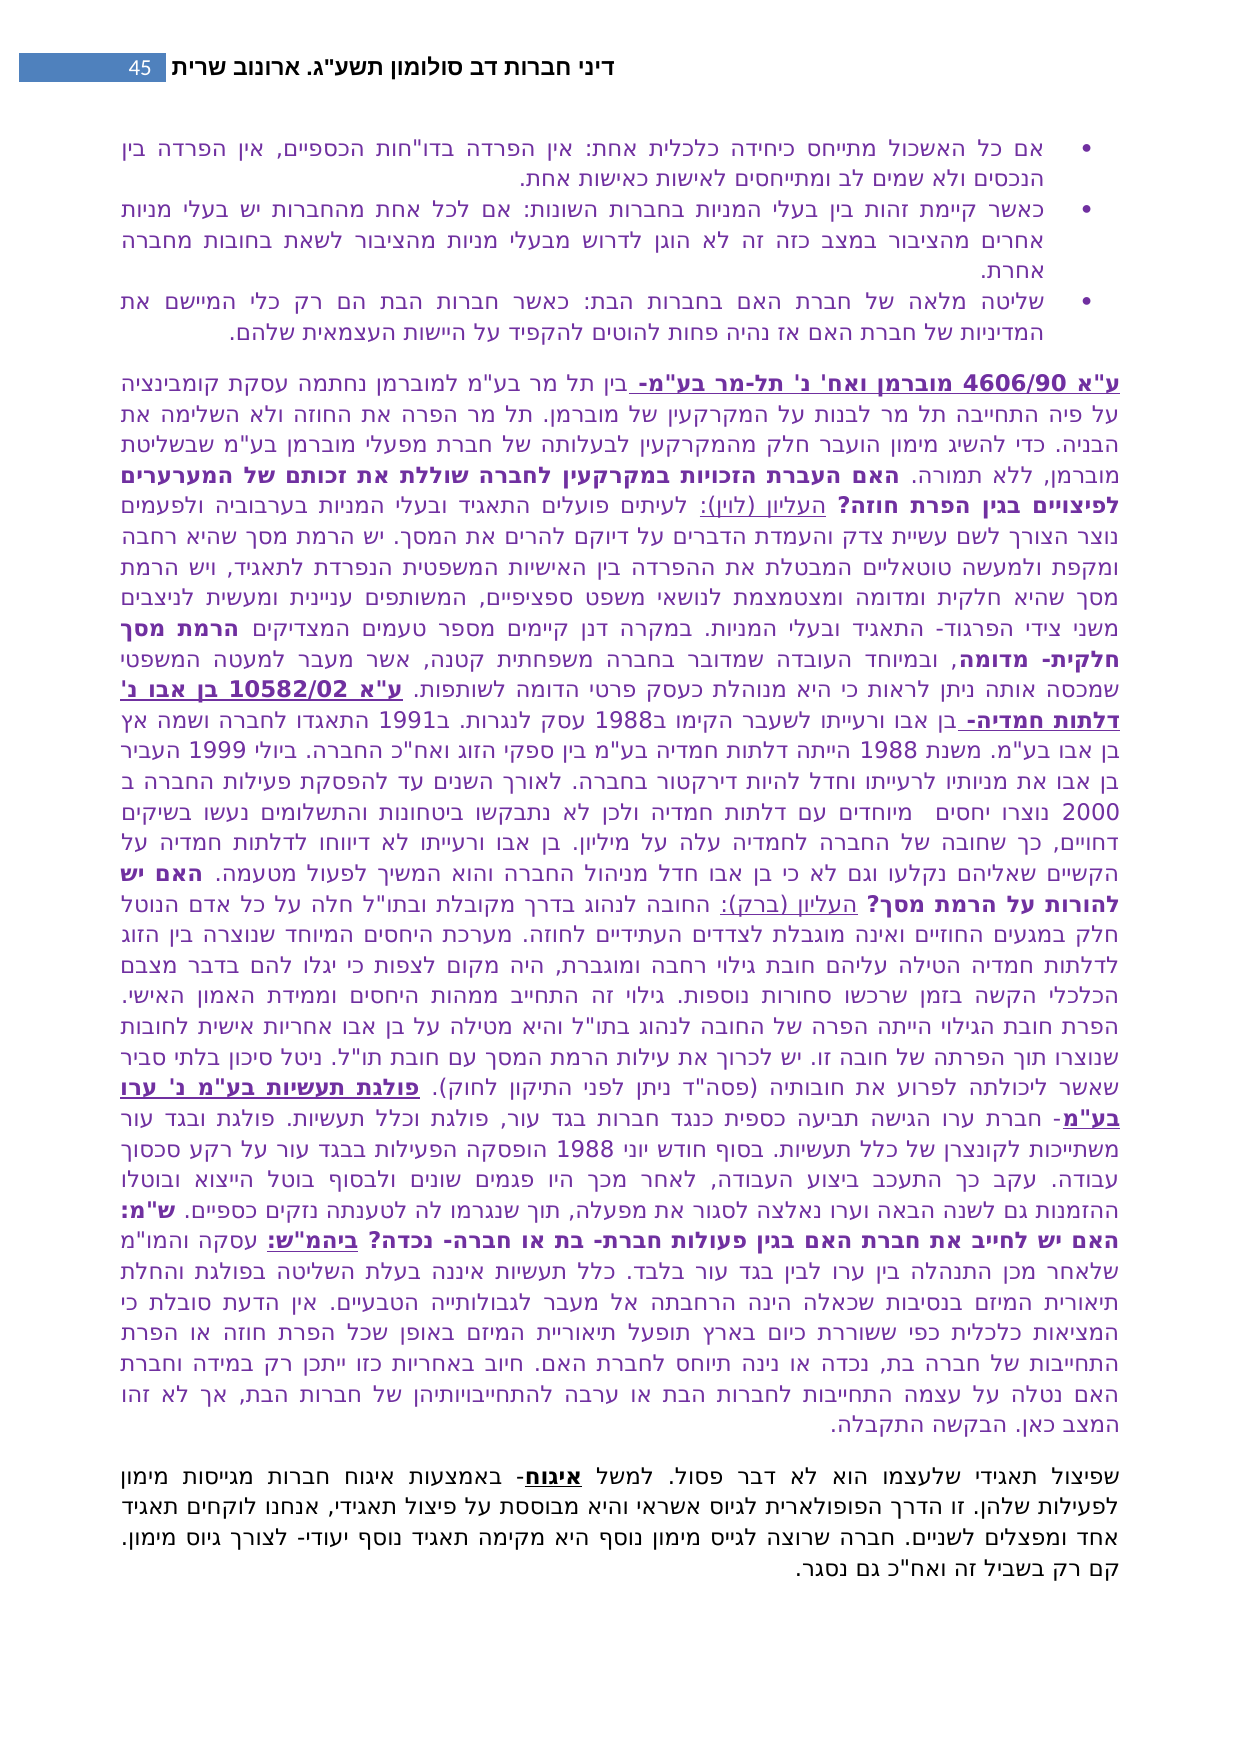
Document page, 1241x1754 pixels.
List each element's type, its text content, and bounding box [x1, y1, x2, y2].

text ע"א 4606/90 מוברמן ואח' נ' תל-מר בע"מ- בין תל מר בע"מ למוברמן נחתמה עסקת קומבינציה על פיה התחייבה תל מר לבנות על המקרקעין של מוברמן. תל מר הפרה את החוזה ולא השלימה את הבניה. כדי להשיג מימון הועבר חלק מהמקרקעין לבעלותה של חברת מפעלי מוברמן בע"מ שבשליטת מוברמן, ללא תמורה. האם העברת הזכויות במקרקעין לחברה שוללת את זכותם של המערערים לפיצויים בגין הפרת חוזה? העליון (לוין): לעיתים פועלים התאגיד ובעלי המניות בערבוביה ולפעמים נוצר הצורך לשם עשיית צדק והעמדת הדברים על דיוקם להרים את המסך. יש הרמת מסך שהיא רחבה ומקפת ולמעשה טוטאליים המבטלת את ההפרדה בין האישיות המשפטית הנפרדת לתאגיד, ויש הרמת מסך שהיא חלקית ומדומה ומצטמצמת לנושאי משפט ספציפיים, המשותפים עניינית ומעשית לניצבים משני צידי הפרגוד- התאגיד ובעלי המניות. במקרה דנן קיימים מספר טעמים המצדיקים הרמת מסך חלקית- מדומה, ובמיוחד העובדה שמדובר בחברה משפחתית קטנה, אשר מעבר למעטה המשפטי שמכסה אותה ניתן לראות כי היא מנוהלת כעסק פרטי הדומה לשותפות. ע"א 10582/02 בן אבו נ' דלתות חמדיה- בן אבו ורעייתו לשעבר הקימו ב1988 עסק לנגרות. ב1991 התאגדו לחברה ושמה אץ בן אבו בע"מ. משנת 1988 הייתה דלתות חמדיה בע"מ בין ספקי הזוג ואח"כ החברה. ביולי 1999 העביר בן אבו את מניותיו לרעייתו וחדל להיות דירקטור בחברה. לאורך השנים עד להפסקת פעילות החברה ב2000 נוצרו יחסים מיוחדים עם דלתות חמדיה ולכן לא נתבקשו ביטחונות והתשלומים נעשו בשיקים דחויים, כך שחובה של החברה לחמדיה עלה על מיליון. בן אבו ורעייתו לא דיווחו לדלתות חמדיה על הקשיים שאליהם נקלעו וגם לא כי בן אבו חדל מניהול החברה והוא המשיך לפעול מטעמה. האם יש להורות על הרמת מסך? העליון (ברק): החובה לנהוג בדרך מקובלת ובתו"ל חלה על כל אדם הנוטל חלק במגעים החוזיים ואינה מוגבלת לצדדים העתידיים לחוזה. מערכת היחסים המיוחד שנוצרה בין הזוג לדלתות חמדיה הטילה עליהם חובת גילוי רחבה ומוגברת, היה מקום לצפות כי יגלו להם בדבר מצבם הכלכלי הקשה בזמן שרכשו סחורות נוספות. גילוי זה התחייב ממהות היחסים וממידת האמון האישי. הפרת חובת הגילוי הייתה הפרה של החובה לנהוג בתו"ל והיא מטילה על בן אבו אחריות אישית לחובות שנוצרו תוך הפרתה של חובה זו. יש לכרוך את עילות הרמת המסך עם חובת תו"ל. ניטל סיכון בלתי סביר שאשר ליכולתה לפרוע את חובותיה (פסה"ד ניתן לפני התיקון לחוק). פולגת תעשיות בע"מ נ' ערו בע"מ- חברת ערו הגישה תביעה כספית כנגד חברות בגד עור, פולגת וכלל תעשיות. פולגת ובגד עור משתייכות לקונצרן של כלל תעשיות. בסוף חודש יוני 1988 הופסקה הפעילות בבגד עור על רקע סכסוך עבודה. עקב כך התעכב ביצוע העבודה, לאחר מכך היו פגמים שונים ולבסוף בוטל הייצוא ובוטלו ההזמנות גם לשנה הבאה וערו נאלצה לסגור את מפעלה, תוך שנגרמו לה לטענתה נזקים כספיים. ש"מ: האם יש לחייב את חברת האם בגין פעולות חברת- בת או חברה- נכדה? ביהמ"ש: עסקה והמו"מ שלאחר מכן התנהלה בין ערו לבין בגד עור בלבד. כלל תעשיות איננה בעלת השליטה בפולגת והחלת תיאורית המיזם בנסיבות שכאלה הינה הרחבתה אל מעבר לגבולותייה הטבעיים. אין הדעת סובלת כי המציאות כלכלית כפי ששוררת כיום בארץ תופעל תיאוריית המיזם באופן שכל הפרת חוזה או הפרת התחייבות של חברה בת, נכדה או נינה תיוחס לחברת האם. חיוב באחריות כזו ייתכן רק במידה וחברת האם נטלה על עצמה התחייבות לחברות הבת או ערבה להתחייבויותיהן של חברות הבת, אך לא זהו המצב כאן. הבקשה התקבלה. [120, 370, 1120, 1438]
text שפיצול תאגידי שלעצמו הוא לא דבר פסול. למשל איגוח- באמצעות איגוח חברות מגייסות מימון לפעילות שלהן. זו הדרך הפופולארית לגיוס אשראי והיא מבוססת על פיצול תאגידי, אנחנו לוקחים תאגיד אחד ומפצלים לשניים. חברה שרוצה לגייס מימון נוסף היא מקימה תאגיד נוסף יעודי- לצורך גיוס מימון. קם רק בשביל זה ואח"כ גם נסגר. [120, 1463, 1120, 1581]
list כאשר קיימת זהות בין בעלי המניות בחברות השונות: אם לכל אחת מהחברות יש בעלי מניות אחרים מהציבור במצב כזה זה לא הוגן לדרוש מבעלי מניות מהציבור לשאת בחובות מחברה אחרת. [120, 196, 1083, 284]
list שליטה מלאה של חברת האם בחברות הבת: כאשר חברות הבת הם רק כלי המיישם את המדיניות של חברת האם אז נהיה פחות להוטים להקפיד על היישות העצמאית שלהם. [120, 288, 1083, 345]
list אם כל האשכול מתייחס כיחידה כלכלית אחת: אין הפרדה בדו"חות הכספיים, אין הפרדה בין הנכסים ולא שמים לב ומתייחסים לאישות כאישות אחת. [120, 135, 1083, 192]
